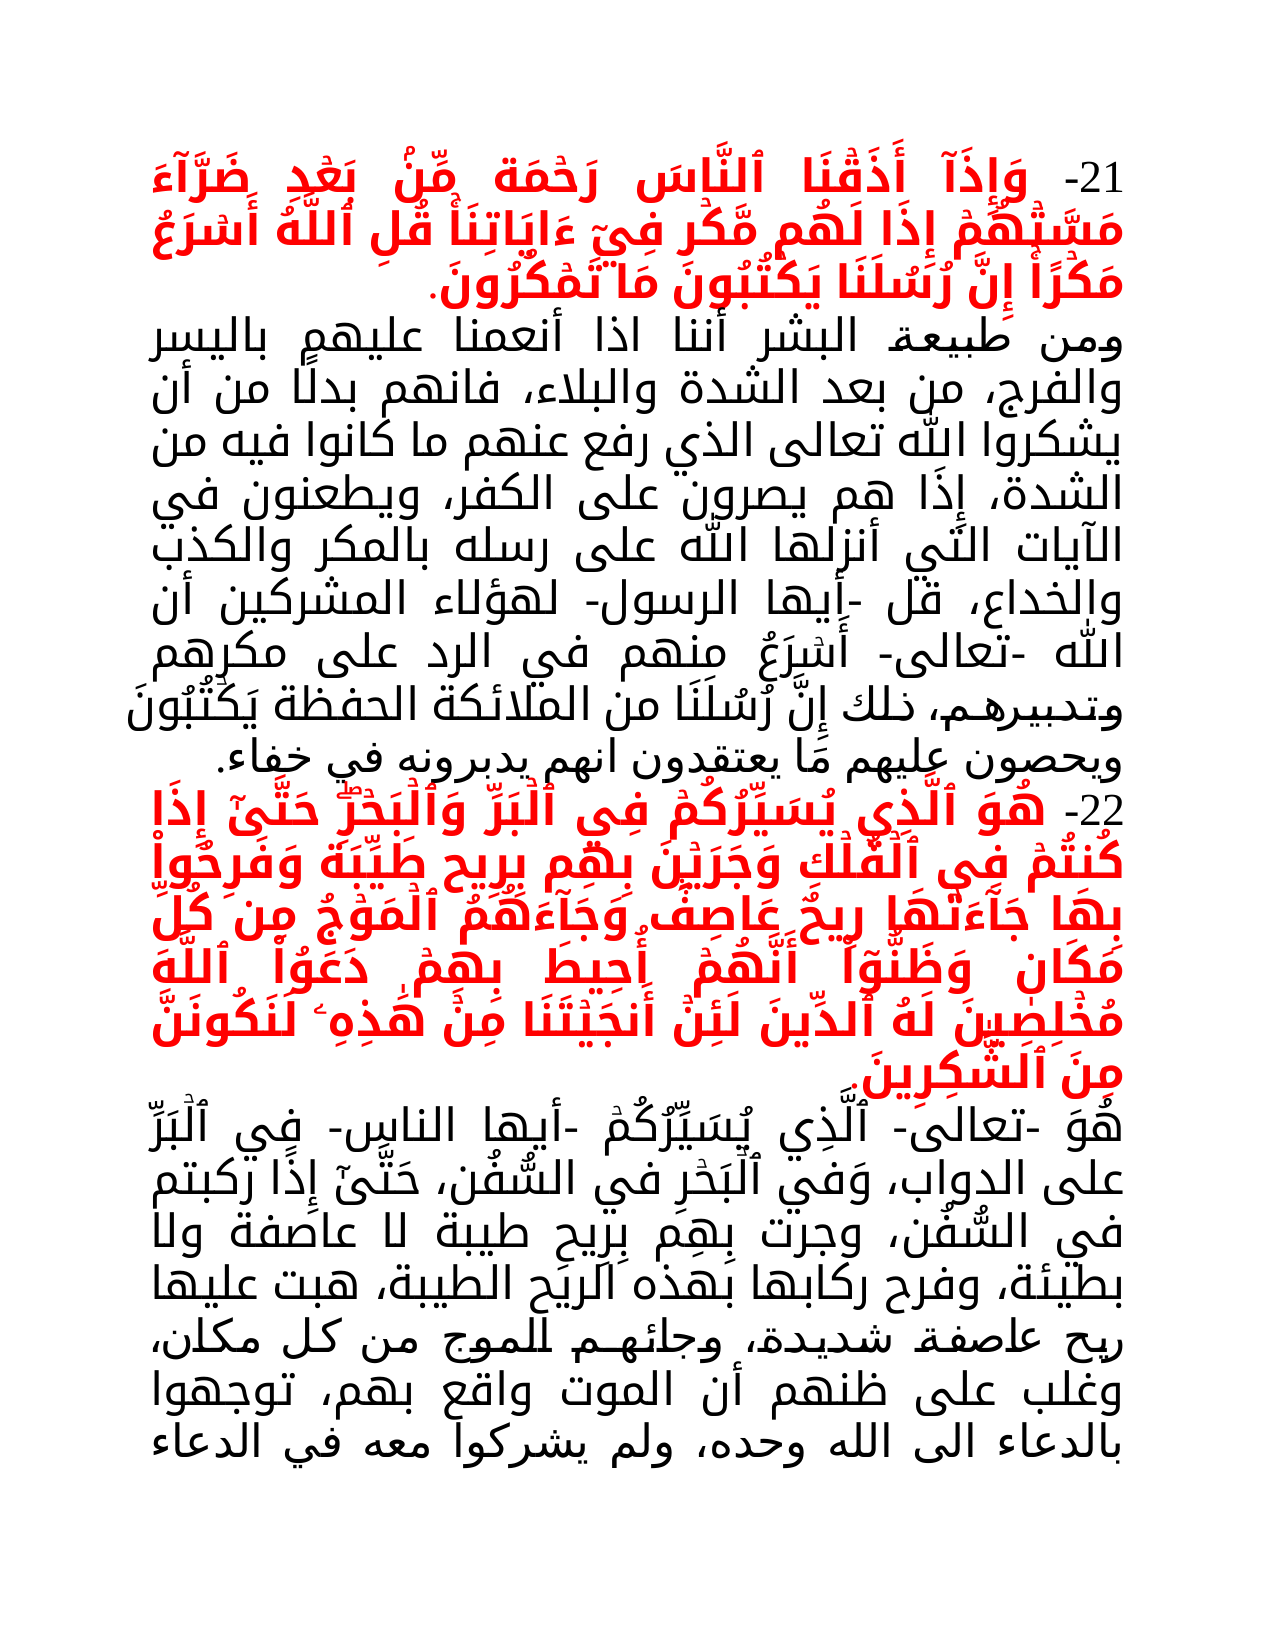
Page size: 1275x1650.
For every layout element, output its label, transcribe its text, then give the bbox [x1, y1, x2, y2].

text ومن طبيعة البشر أننا اذا أنعمنا عليهم باليسر والفرج، من بعد الشدة والبلاء، فانهم بدلًا من أن يشكروا الله تعالى الذي رفع عنهم ما كانوا فيه من الشدة، إِذَا هم يصرون على الكفر، ويطعنون في الآيات التي أنزلها الله على رسله بالمكر والكذب والخداع، قل -أيها الرسول- لهؤلاء المشركين أن الله -تعالى- أَسۡرَعُ منهم في الرد على مكرهم وتدبيرهم، ذلك إِنَّ رُسُلَنَا من الملائكة الحفظة يَكۡتُبُونَ ويحصون عليهم مَا يعتقدون انهم يدبرونه في خفاء. [150, 308, 1125, 782]
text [150, 1099, 1125, 1468]
text 22- هُوَ ٱلَّذِي يُسَيِّرُكُمۡ فِي ٱلۡبَرِّ وَٱلۡبَحۡرِۖ حَتَّىٰٓ إِذَا كُنتُمۡ فِي ٱلۡفُلۡكِ وَجَرَيۡنَ بِهِم بِرِيح طَيِّبَة وَفَرِحُواْ بِهَا جَآءَتۡهَا رِيحٌ عَاصِفٞ وَجَآءَهُمُ ٱلۡمَوۡجُ مِن كُلِّ مَكَانٖ وَظَنُّوٓاْ أَنَّهُمۡ أُحِيطَ بِهِمۡ دَعَوُاْ ٱللَّهَ مُخۡلِصِينَ لَهُ ٱلدِّينَ لَئِنۡ أَنجَيۡتَنَا مِنۡ هَٰذِهِۦ لَنَكُونَنَّ مِنَ ٱلشَّٰكِرِينَ. [150, 782, 1125, 1099]
text 21- وَإِذَآ أَذَقۡنَا ٱلنَّاسَ رَحۡمَة مِّنۢ بَعۡدِ ضَرَّآءَ مَسَّتۡهُمۡ إِذَا لَهُم مَّكۡر فِيٓ ءَايَاتِنَاۚ قُلِ ٱللَّهُ أَسۡرَعُ مَكۡرًاۚ إِنَّ رُسُلَنَا يَكۡتُبُونَ مَا تَمۡكُرُونَ. [150, 150, 1125, 308]
